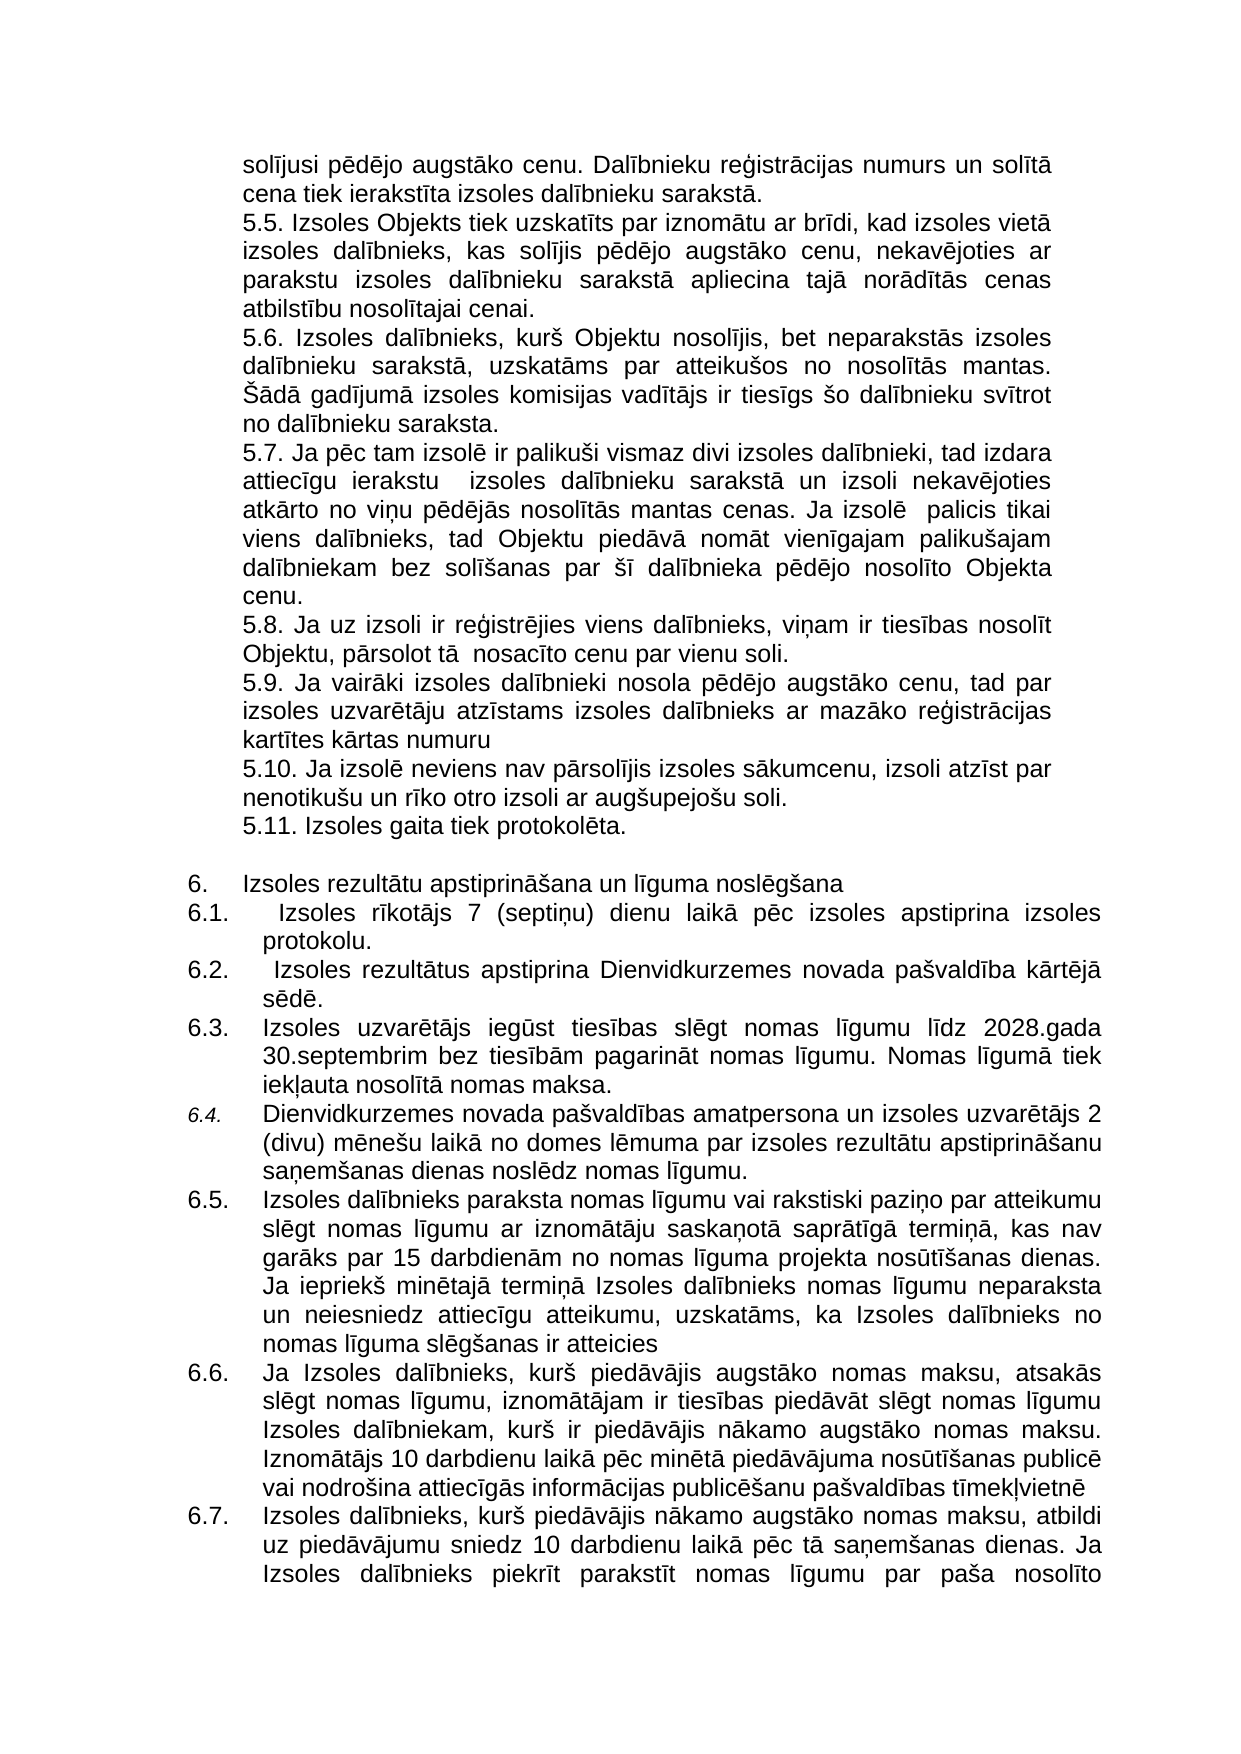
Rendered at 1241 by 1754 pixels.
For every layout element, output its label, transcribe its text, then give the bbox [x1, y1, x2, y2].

list Izsoles rezultātus apstiprina Dienvidkurzemes novada pašvaldība kārtējā sēdē. [187, 955, 1103, 1012]
list Izsoles rezultātu apstiprināšana un līguma noslēgšana [187, 869, 1103, 897]
list 5.8. Ja uz izsoli ir reģistrējies viens dalībnieks, viņam ir tiesības nosolīt Objektu, pārsolot tā nosacīto cenu par vienu soli. [242, 610, 1053, 667]
list Izsoles rīkotājs 7 (septiņu) dienu laikā pēc izsoles apstiprina izsoles protokolu. [187, 897, 1103, 955]
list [187, 1501, 1103, 1587]
text 5.11. Izsoles gaita tiek protokolēta. [242, 811, 1103, 840]
list 5.7. Ja pēc tam izsolē ir palikuši vismaz divi izsoles dalībnieki, tad izdara attiecīgu ierakstu izsoles dalībnieku sarakstā un izsoli nekavējoties atkārto no viņu pēdējās nosolītās mantas cenas. Ja izsolē palicis tikai viens dalībnieks, tad Objektu piedāvā nomāt vienīgajam palikušajam dalībniekam bez solīšanas par šī dalībnieka pēdējo nosolīto Objekta cenu. [242, 437, 1053, 610]
list 5.9. Ja vairāki izsoles dalībnieki nosola pēdējo augstāko cenu, tad par izsoles uzvarētāju atzīstams izsoles dalībnieks ar mazāko reģistrācijas kartītes kārtas numuru [242, 667, 1053, 754]
list Izsoles uzvarētājs iegūst tiesības slēgt nomas līgumu līdz 2028.gada 30.septembrim bez tiesībām pagarināt nomas līgumu. Nomas līgumā tiek iekļauta nosolītā nomas maksa. [187, 1012, 1103, 1099]
list 5.5. Izsoles Objekts tiek uzskatīts par iznomātu ar brīdi, kad izsoles vietā izsoles dalībnieks, kas solījis pēdējo augstāko cenu, nekavējoties ar parakstu izsoles dalībnieku sarakstā apliecina tajā norādītās cenas atbilstību nosolītajai cenai. [242, 207, 1053, 322]
list 5.10. Ja izsolē neviens nav pārsolījis izsoles sākumcenu, izsoli atzīst par nenotikušu un rīko otro izsoli ar augšupejošu soli. [242, 754, 1053, 811]
list 5.6. Izsoles dalībnieks, kurš Objektu nosolījis, bet neparakstās izsoles dalībnieku sarakstā, uzskatāms par atteikušos no nosolītās mantas. Šādā gadījumā izsoles komisijas vadītājs ir tiesīgs šo dalībnieku svītrot no dalībnieku saraksta. [242, 322, 1053, 437]
list Dienvidkurzemes novada pašvaldības amatpersona un izsoles uzvarētājs 2 (divu) mēnešu laikā no domes lēmuma par izsoles rezultātu apstiprināšanu saņemšanas dienas noslēdz nomas līgumu. [187, 1099, 1103, 1185]
list Izsoles dalībnieks paraksta nomas līgumu vai rakstiski paziņo par atteikumu slēgt nomas līgumu ar iznomātāju saskaņotā saprātīgā termiņā, kas nav garāks par 15 darbdienām no nomas līguma projekta nosūtīšanas dienas. Ja iepriekš minētajā termiņā Izsoles dalībnieks nomas līgumu neparaksta un neiesniedz attiecīgu atteikumu, uzskatāms, ka Izsoles dalībnieks no nomas līguma slēgšanas ir atteicies [187, 1185, 1103, 1357]
list Ja Izsoles dalībnieks, kurš piedāvājis augstāko nomas maksu, atsakās slēgt nomas līgumu, iznomātājam ir tiesības piedāvāt slēgt nomas līgumu Izsoles dalībniekam, kurš ir piedāvājis nākamo augstāko nomas maksu. Iznomātājs 10 darbdienu laikā pēc minētā piedāvājuma nosūtīšanas publicē vai nodrošina attiecīgās informācijas publicēšanu pašvaldības tīmekļvietnē [187, 1357, 1103, 1501]
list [242, 150, 1053, 207]
